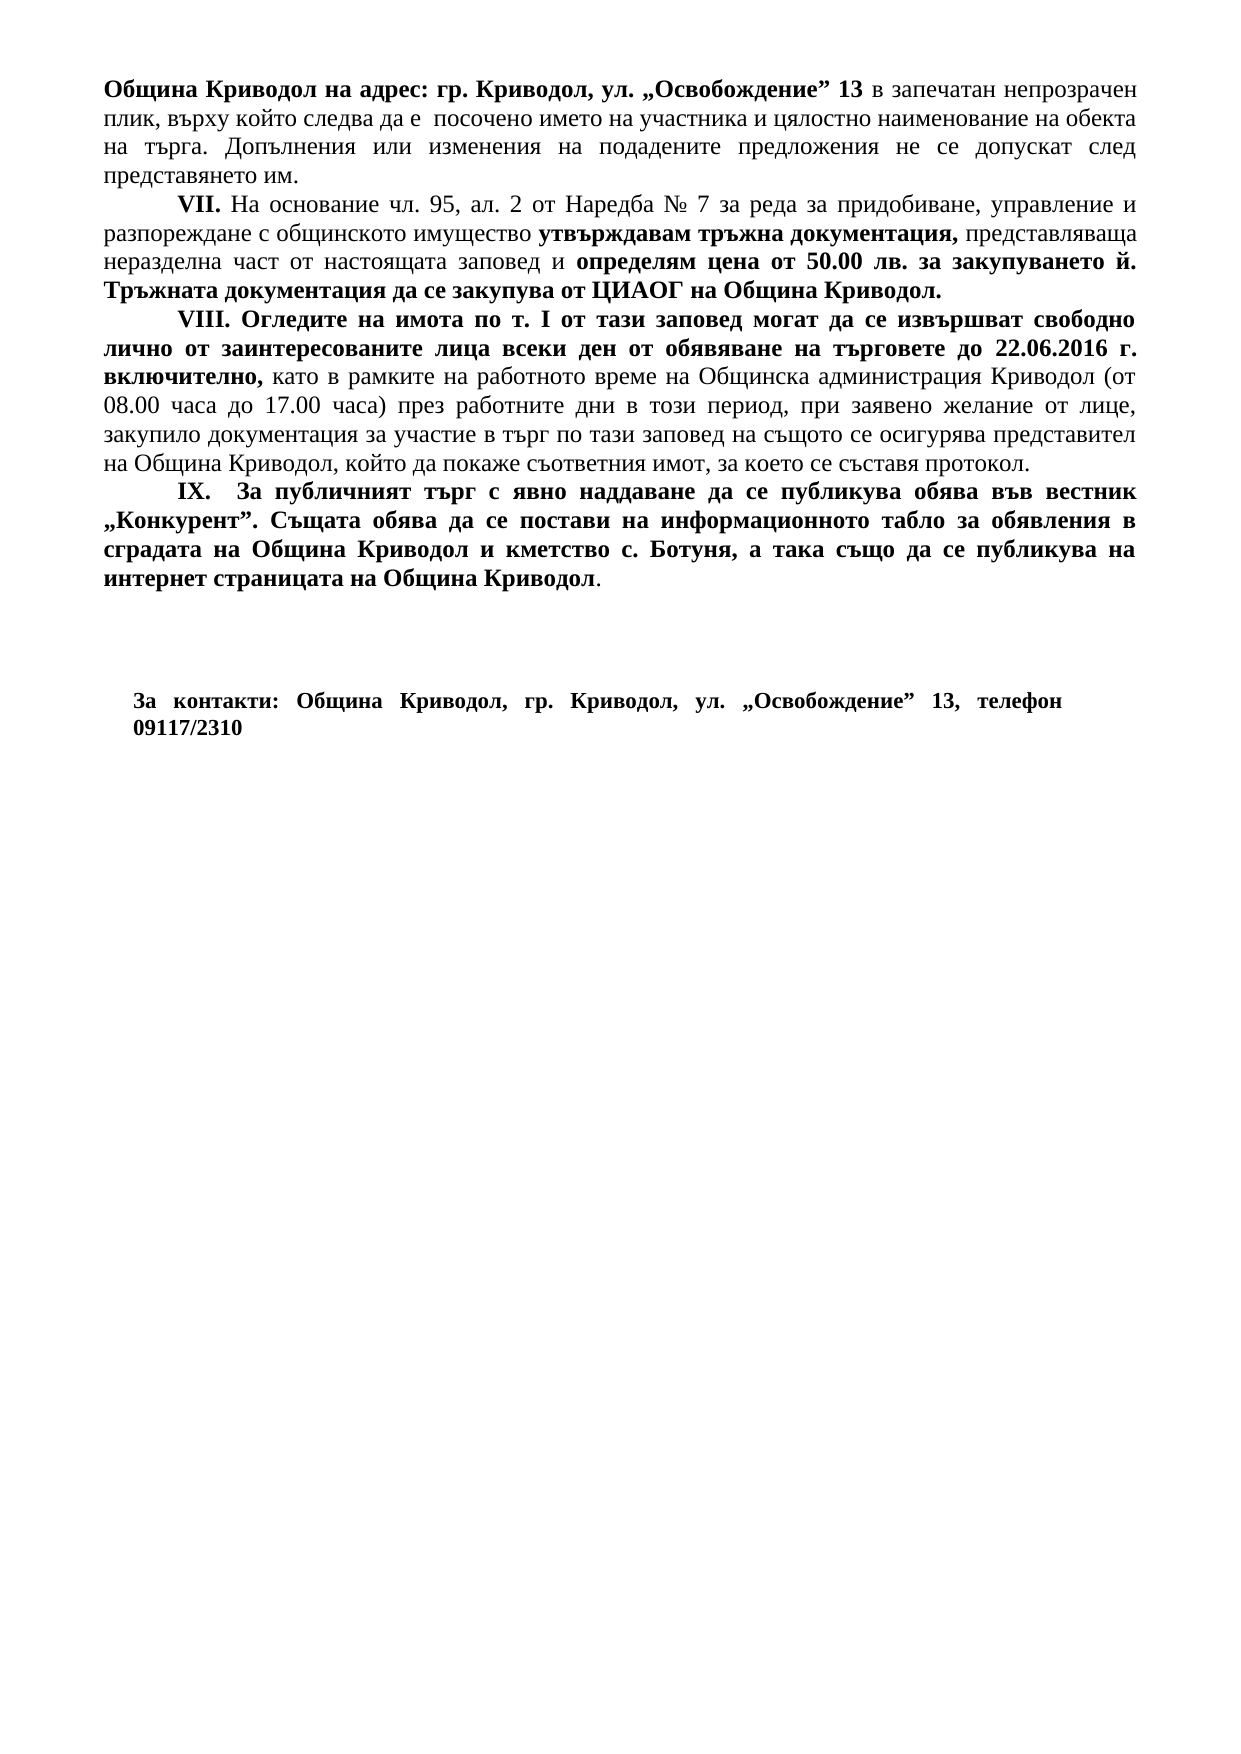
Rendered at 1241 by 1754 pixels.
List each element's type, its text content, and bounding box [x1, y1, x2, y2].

text VІІ. На основание чл. 95, ал. 2 от Наредба № 7 за реда за придобиване, управление и разпореждане с общинското имущество утвърждавам тръжна документация, представляваща неразделна част от настоящата заповед и определям цена от 50.00 лв. за закупуването й. Тръжната документация да се закупува от ЦИАОГ на Община Криводол. [103, 189, 1137, 304]
text За контакти: Община Криводол, гр. Криводол, ул. „Освобождение” 13, телефон 09117/2310 [133, 688, 1063, 740]
text ІХ. За публичният търг с явно наддаване да се публикува обява във вестник „Конкурент”. Същата обява да се постави на информационното табло за обявления в сградата на Община Криводол и кметство с. Ботуня, а така също да се публикува на интернет страницата на Община Криводол. [103, 476, 1137, 591]
text VІІІ. Огледите на имота по т. І от тази заповед могат да се извършват свободно лично от заинтересованите лица всеки ден от обявяване на търговете до 22.06.2016 г. включително, като в рамките на работното време на Общинска администрация Криводол (от 08.00 часа до 17.00 часа) през работните дни в този период, при заявено желание от лице, закупило документация за участие в търг по тази заповед на същото се осигурява представител на Община Криводол, който да покаже съответния имот, за което се съставя протокол. [103, 304, 1137, 476]
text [103, 74, 1137, 189]
